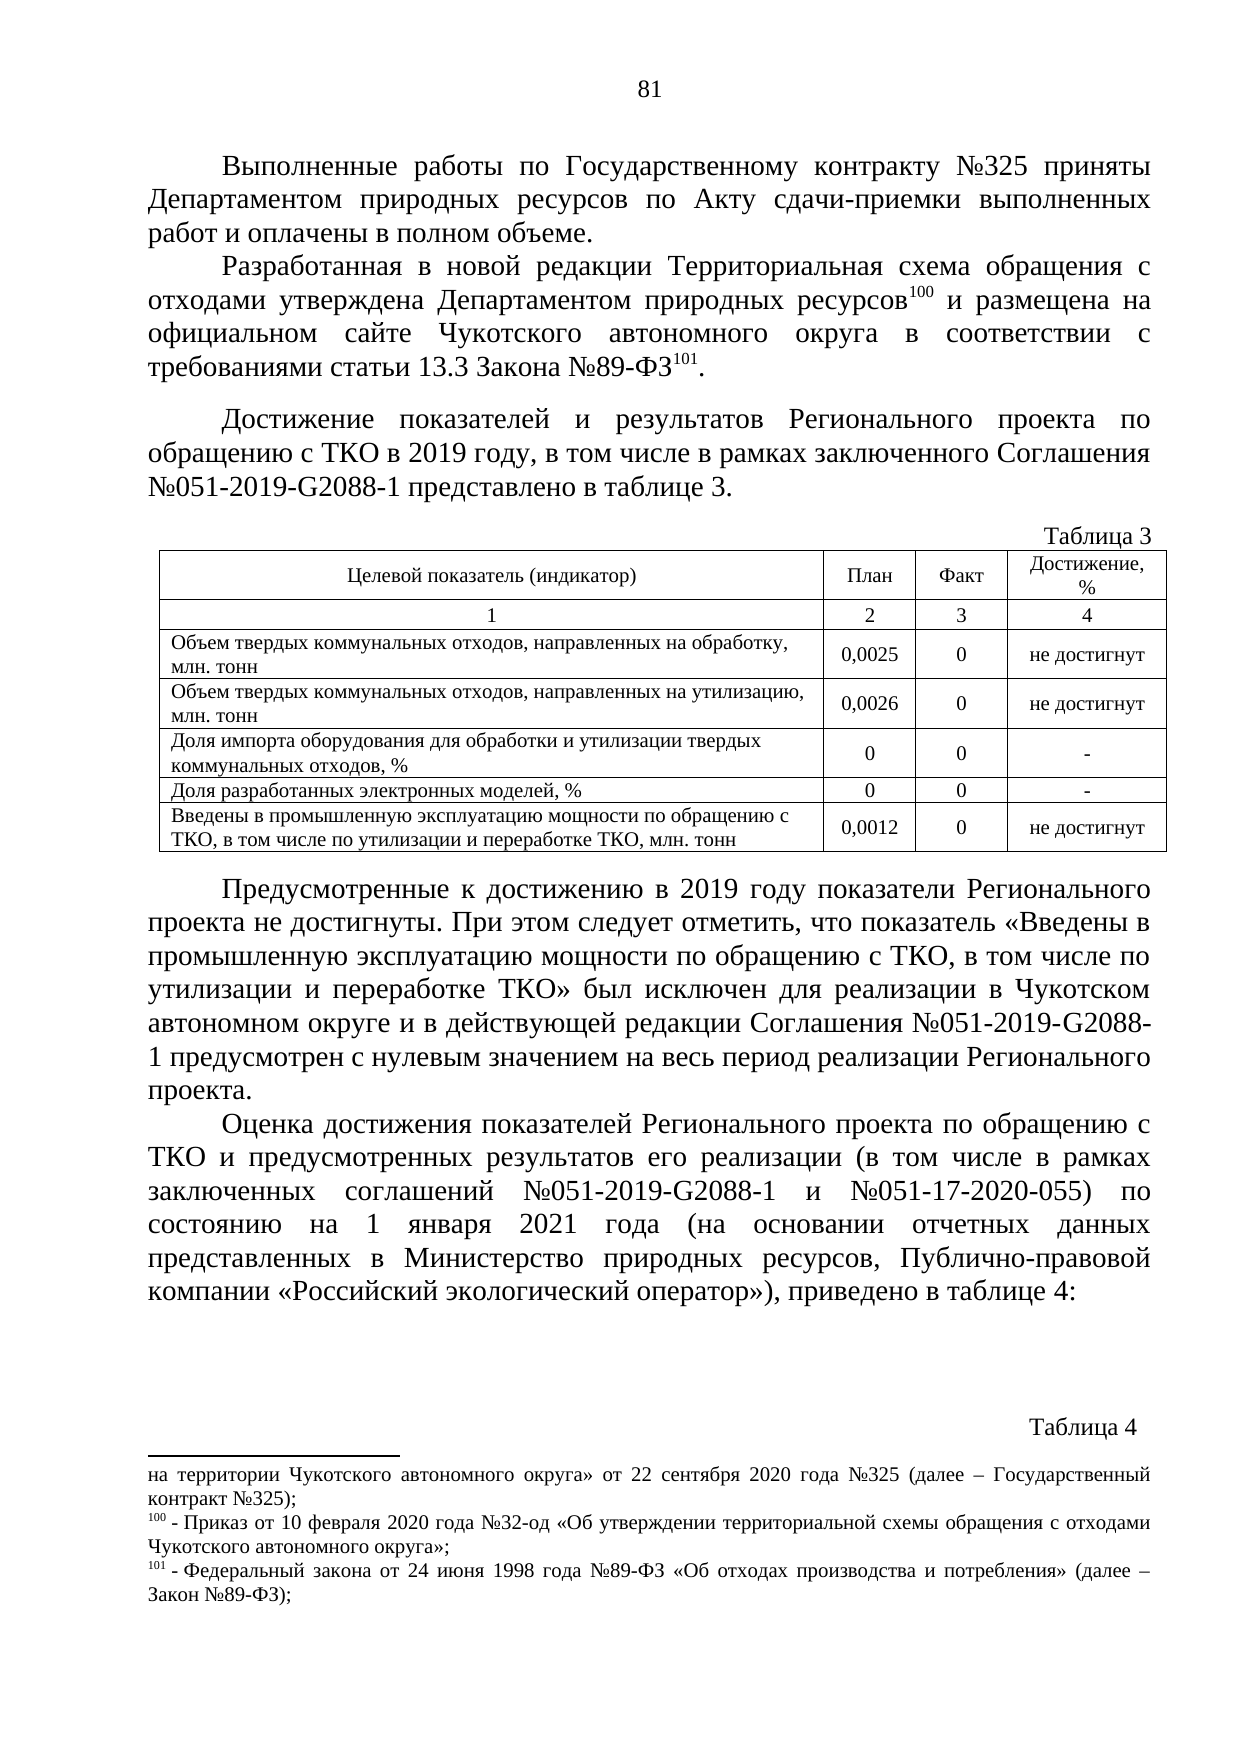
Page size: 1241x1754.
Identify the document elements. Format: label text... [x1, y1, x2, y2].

table_cell - [1008, 778, 1166, 802]
table_cell 0,0026 [824, 679, 915, 727]
table_cell - [1008, 729, 1166, 777]
table_cell Доля импорта оборудования для обработки и утилизации твердых коммунальных отходов, % [160, 729, 823, 777]
text Достижение показателей и результатов Регионального проекта по обращению с ТКО в 2019 году, в том числе в рамках заключенного Соглашения №051-2019-G2088-1 представлено в таблице 3. [148, 402, 1152, 502]
text Разработанная в новой редакции Территориальная схема обращения с отходами утверждена Департаментом природных ресурсов и размещена на официальном сайте Чукотского автономного округа в соответствии с требованиями статьи 13.3 Закона №89-ФЗ. [148, 248, 1152, 382]
table_header План [824, 551, 915, 599]
table_cell не достигнут [1008, 630, 1166, 678]
table_header Целевой показатель (индикатор) [160, 551, 823, 599]
table_cell 0 [824, 778, 915, 802]
table_cell 2 [824, 600, 915, 629]
table_cell 0,0012 [824, 803, 915, 851]
table_cell 0 [916, 778, 1007, 802]
text Таблица 4 [148, 1412, 1137, 1441]
text Выполненные работы по Государственному контракту №325 приняты Департаментом природных ресурсов по Акту сдачи-приемки выполненных работ и оплачены в полном объеме. [148, 148, 1152, 248]
table_cell не достигнут [1008, 803, 1166, 851]
table_cell 0 [824, 729, 915, 777]
table_cell 3 [916, 600, 1007, 629]
table_cell 4 [1008, 600, 1166, 629]
text Оценка достижения показателей Регионального проекта по обращению с ТКО и предусмотренных результатов его реализации (в том числе в рамках заключенных соглашений №051-2019-G2088-1 и №051-17-2020-055) по состоянию на 1 января 2021 года (на основании отчетных данных представленных в Министерство природных ресурсов, Публично-правовой компании «Российский экологический оператор»), приведено в таблице 4: [148, 1106, 1152, 1307]
text Предусмотренные к достижению в 2019 году показатели Регионального проекта не достигнуты. При этом следует отметить, что показатель «Введены в промышленную эксплуатацию мощности по обращению с ТКО, в том числе по утилизации и переработке ТКО» был исключен для реализации в Чукотском автономном округе и в действующей редакции Соглашения №051-2019-G2088-1 предусмотрен с нулевым значением на весь период реализации Регионального проекта. [148, 871, 1152, 1106]
text Таблица 3 [148, 521, 1152, 550]
table_header Достижение, % [1008, 551, 1166, 599]
table_cell не достигнут [1008, 679, 1166, 727]
table_header Факт [916, 551, 1007, 599]
table_cell 0 [916, 679, 1007, 727]
table_cell Объем твердых коммунальных отходов, направленных на обработку, млн. тонн [160, 630, 823, 678]
table_cell Доля разработанных электронных моделей, % [160, 778, 823, 802]
table_cell 1 [160, 600, 823, 629]
table_cell Объем твердых коммунальных отходов, направленных на утилизацию, млн. тонн [160, 679, 823, 727]
table_cell Введены в промышленную эксплуатацию мощности по обращению с ТКО, в том числе по утилизации и переработке ТКО, млн. тонн [160, 803, 823, 851]
table_cell 0 [916, 729, 1007, 777]
table_cell 0 [916, 630, 1007, 678]
table_cell 0 [916, 803, 1007, 851]
table_cell 0,0025 [824, 630, 915, 678]
